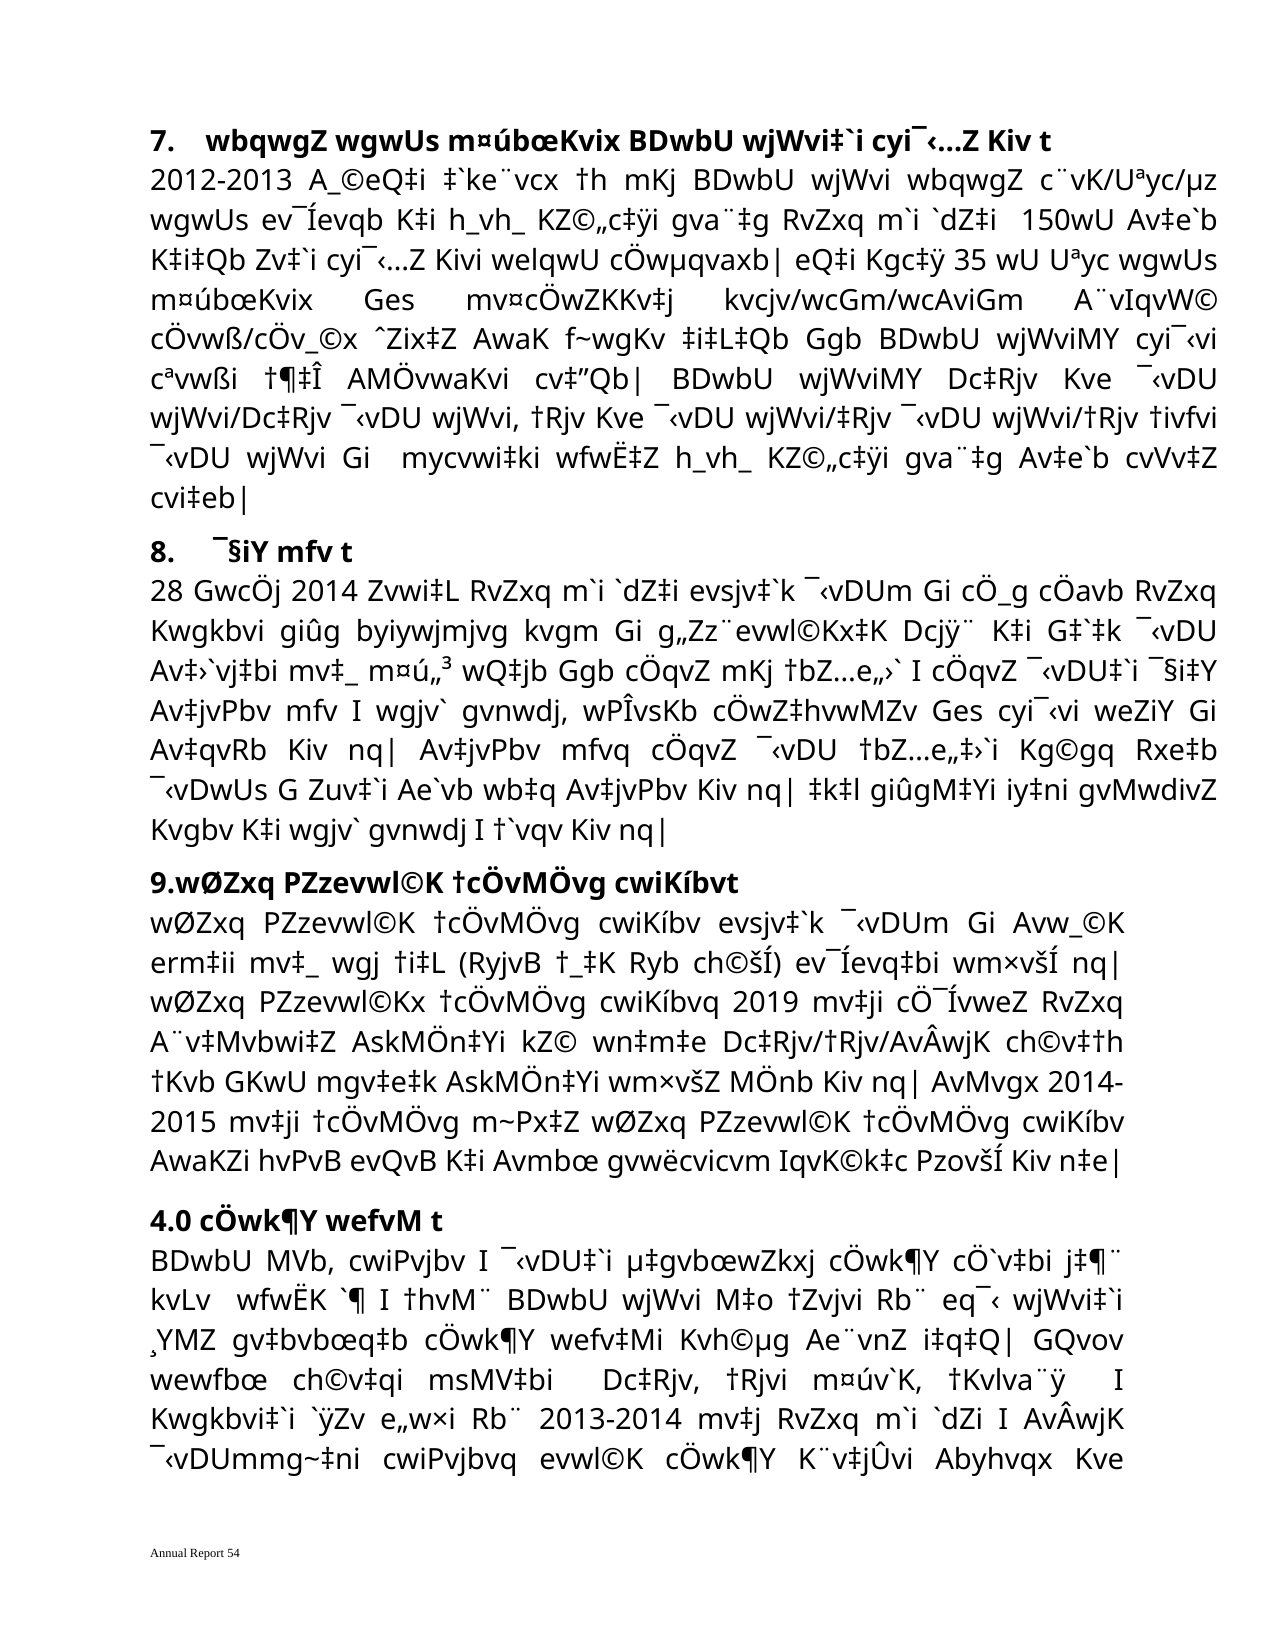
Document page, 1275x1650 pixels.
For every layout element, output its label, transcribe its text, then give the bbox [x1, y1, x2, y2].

text 2012-2013 A_©eQ‡i ‡`ke¨vcx †h mKj BDwbU wjWvi wbqwgZ c¨vK/Uªyc/µz wgwUs ev¯Íevqb K‡i h_vh_ KZ©„c‡ÿi gva¨‡g RvZxq m`i `dZ‡i 150wU Av‡e`b K‡i‡Qb Zv‡`i cyi¯‹…Z Kivi welqwU cÖwµqvaxb| eQ‡i Kgc‡ÿ 35 wU Uªyc wgwUs m¤úbœKvix Ges mv¤cÖwZKKv‡j kvcjv/wcGm/wcAviGm A¨vIqvW© cÖvwß/cÖv_©x ˆZix‡Z AwaK f~wgKv ‡i‡L‡Qb Ggb BDwbU wjWviMY cyi¯‹vi cªvwßi †¶‡Î AMÖvwaKvi cv‡”Qb| BDwbU wjWviMY Dc‡Rjv Kve ¯‹vDU wjWvi/Dc‡Rjv ¯‹vDU wjWvi, †Rjv Kve ¯‹vDU wjWvi/‡Rjv ¯‹vDU wjWvi/†Rjv †ivfvi ¯‹vDU wjWvi Gi mycvwi‡ki wfwË‡Z h_vh_ KZ©„c‡ÿi gva¨‡g Av‡e`b cvVv‡Z cvi‡eb| [150, 160, 1219, 517]
text 28 GwcÖj 2014 Zvwi‡L RvZxq m`i `dZ‡i evsjv‡`k ¯‹vDUm Gi cÖ_g cÖavb RvZxq Kwgkbvi giûg byiywjmjvg kvgm Gi g„Zz¨evwl©Kx‡K Dcjÿ¨ K‡i G‡`‡k ¯‹vDU Av‡›`vj‡bi mv‡_ m¤ú„³ wQ‡jb Ggb cÖqvZ mKj †bZ…e„›` I cÖqvZ ¯‹vDU‡`i ¯§i‡Y Av‡jvPbv mfv I wgjv` gvnwdj, wPÎvsKb cÖwZ‡hvwMZv Ges cyi¯‹vi weZiY Gi Av‡qvRb Kiv nq| Av‡jvPbv mfvq cÖqvZ ¯‹vDU †bZ…e„‡›`i Kg©gq Rxe‡b ¯‹vDwUs G Zuv‡`i Ae`vb wb‡q Av‡jvPbv Kiv nq| ‡k‡l giûgM‡Yi iy‡ni gvMwdivZ Kvgbv K‡i wgjv` gvnwdj I †`vqv Kiv nq| [150, 571, 1219, 848]
text 4.0 cÖwk¶Y wefvM t [150, 1200, 1125, 1240]
text 9.wØZxq PZzevwl©K †cÖvMÖvg cwiKíbvt [150, 863, 1125, 902]
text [150, 1240, 1125, 1478]
text 8. ¯§iY mfv t [150, 531, 1219, 571]
text wØZxq PZzevwl©K †cÖvMÖvg cwiKíbv evsjv‡`k ¯‹vDUm Gi Avw_©K erm‡ii mv‡_ wgj †i‡L (RyjvB †_‡K Ryb ch©šÍ) ev¯Íevq‡bi wm×všÍ nq| wØZxq PZzevwl©Kx †cÖvMÖvg cwiKíbvq 2019 mv‡ji cÖ¯ÍvweZ RvZxq A¨v‡Mvbwi‡Z AskMÖn‡Yi kZ© wn‡m‡e Dc‡Rjv/†Rjv/AvÂwjK ch©v‡†h †Kvb GKwU mgv‡e‡k AskMÖn‡Yi wm×všZ MÖnb Kiv nq| AvMvgx 2014-2015 mv‡ji †cÖvMÖvg m~Px‡Z wØZxq PZzevwl©K †cÖvMÖvg cwiKíbv AwaKZi hvPvB evQvB K‡i Avmbœ gvwëcvicvm IqvK©k‡c PzovšÍ Kiv n‡e| [150, 902, 1125, 1180]
text 7. wbqwgZ wgwUs m¤úbœKvix BDwbU wjWvi‡`i cyi¯‹…Z Kiv t [150, 120, 1219, 160]
